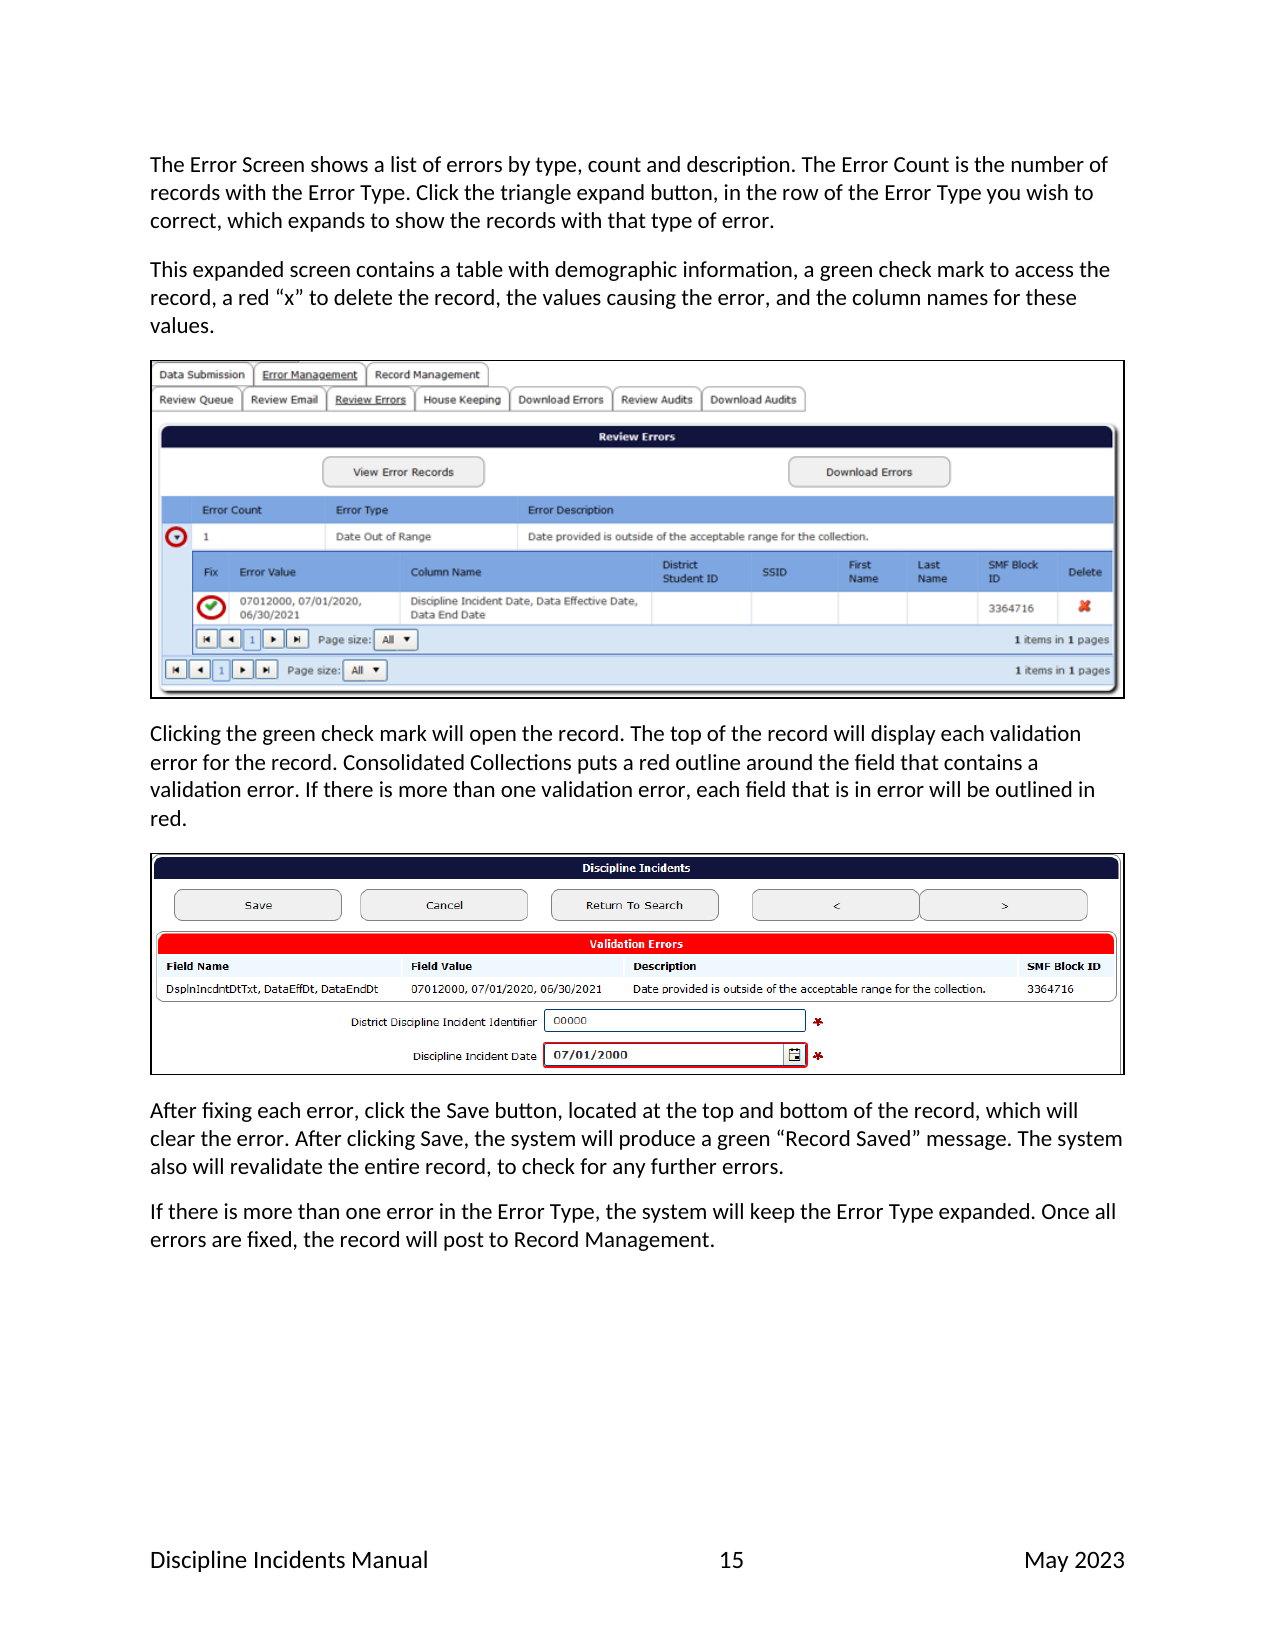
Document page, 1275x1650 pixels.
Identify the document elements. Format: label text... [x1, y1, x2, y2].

picture [152, 361, 1123, 697]
text If there is more than one error in the Error Type, the system will keep the Error Type expanded. Once all errors are fixed, the record will post to Record Management. [150, 1197, 1125, 1253]
text The Error Screen shows a list of errors by type, count and description. The Error Count is the number of records with the Error Type. Click the triangle expand button, in the row of the Error Type you wish to correct, which expands to show the records with that type of error. [150, 150, 1125, 234]
text After fixing each error, click the Save button, located at the top and bottom of the record, which will clear the error. After clicking Save, the system will produce a green “Record Saved” message. The system also will revalidate the entire record, to check for any further errors. [150, 1096, 1125, 1180]
picture [152, 854, 1123, 1074]
text Clicking the green check mark will open the record. The top of the record will display each validation error for the record. Consolidated Collections puts a red outline around the field that contains a validation error. If there is more than one validation error, each field that is in error will be outlined in red. [150, 719, 1125, 832]
text This expanded screen contains a table with demographic information, a green check mark to access the record, a red “x” to delete the record, the values causing the error, and the column names for these values. [150, 255, 1125, 339]
